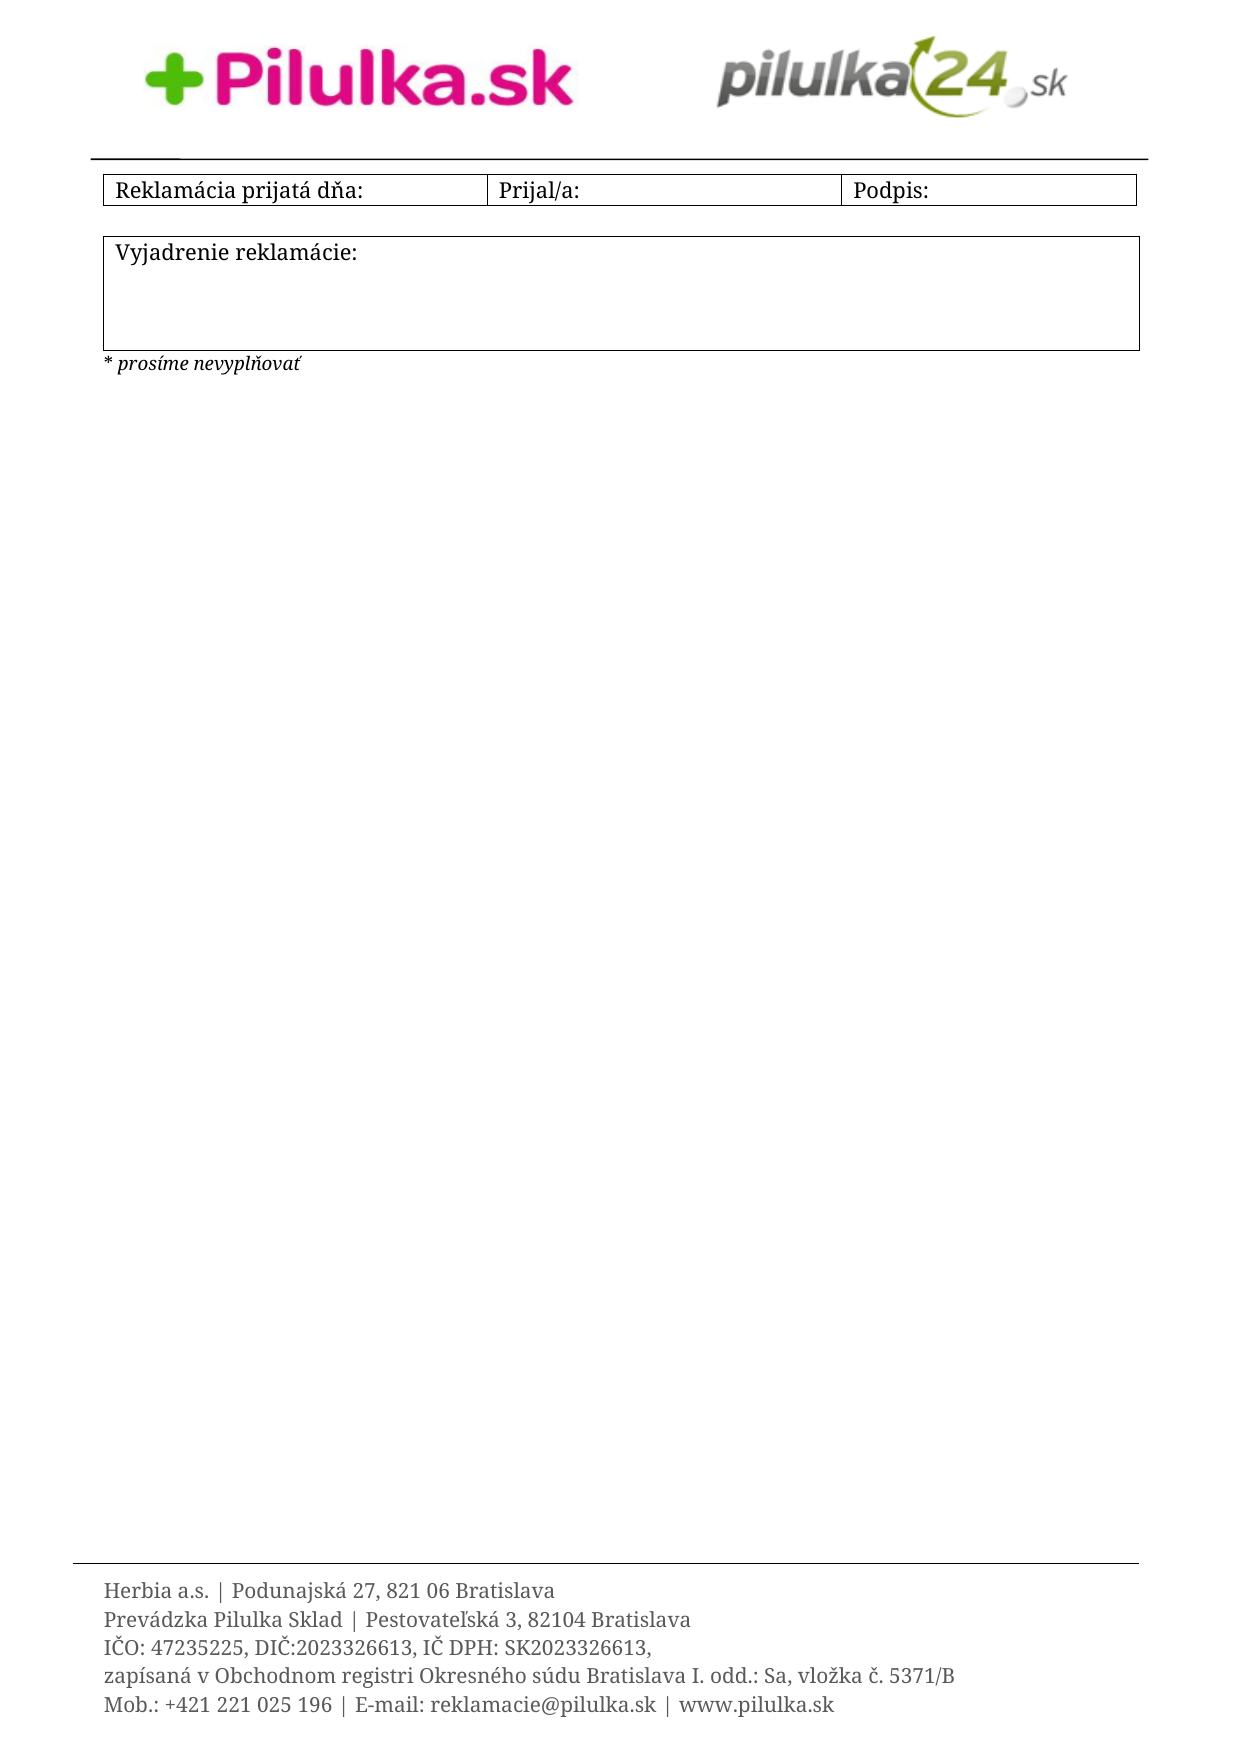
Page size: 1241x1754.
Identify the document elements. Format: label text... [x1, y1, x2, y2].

picture [698, 35, 1091, 119]
table_header Prijal/a: [488, 175, 841, 205]
table_header Reklamácia prijatá dňa: [104, 175, 487, 205]
table_header Podpis: [842, 175, 1136, 205]
picture [142, 36, 582, 119]
table_header Vyjadrenie reklamácie: [104, 237, 1139, 349]
text * prosíme nevyplňovať [103, 351, 1137, 376]
